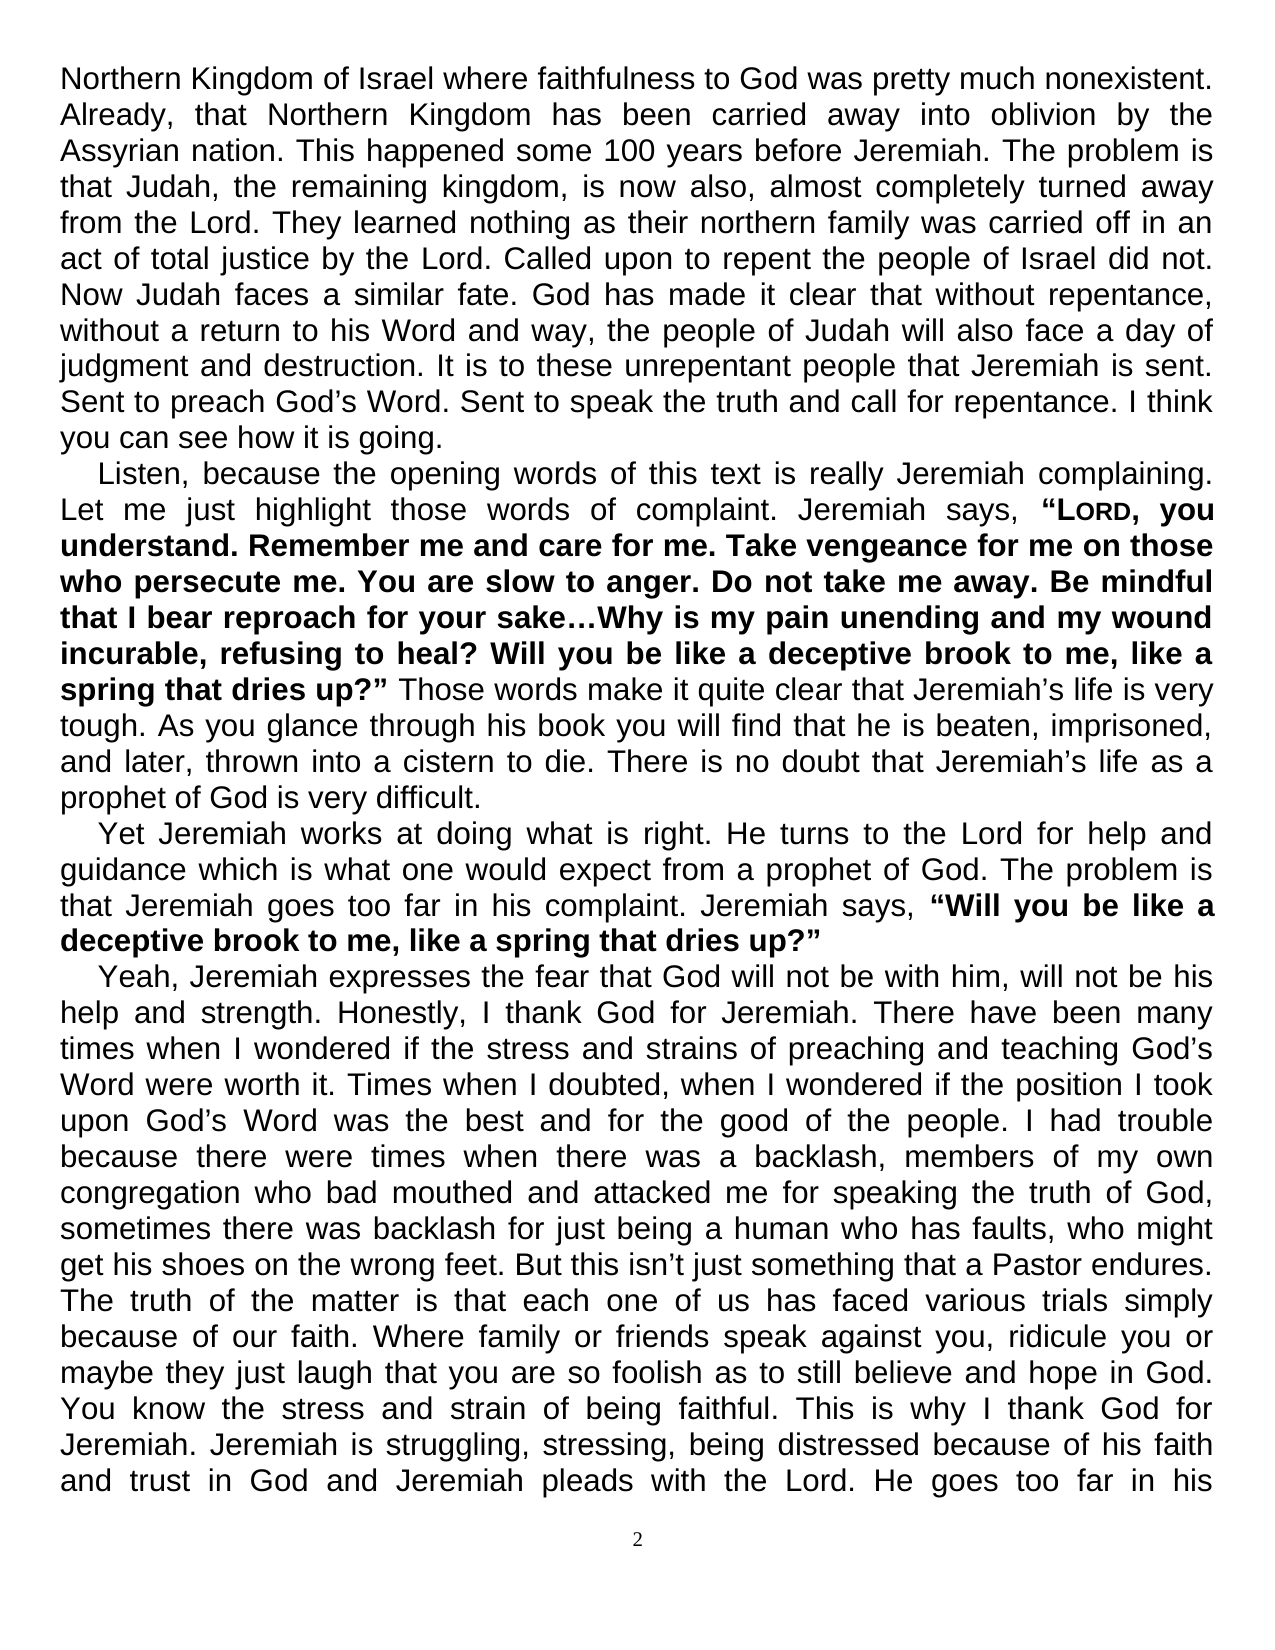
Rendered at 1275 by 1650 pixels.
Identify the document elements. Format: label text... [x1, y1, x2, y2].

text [60, 958, 1215, 1497]
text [60, 60, 1215, 455]
text Yet Jeremiah works at doing what is right. He turns to the Lord for help and guidance which is what one would expect from a prophet of God. The problem is that Jeremiah goes too far in his complaint. Jeremiah says, “Will you be like a deceptive brook to me, like a spring that dries up?” [60, 815, 1215, 958]
text Listen, because the opening words of this text is really Jeremiah complaining. Let me just highlight those words of complaint. Jeremiah says, “Lord, you understand. Remember me and care for me. Take vengeance for me on those who persecute me. You are slow to anger. Do not take me away. Be mindful that I bear reproach for your sake…Why is my pain unending and my wound incurable, refusing to heal? Will you be like a deceptive brook to me, like a spring that dries up?” Those words make it quite clear that Jeremiah’s life is very tough. As you glance through his book you will find that he is beaten, imprisoned, and later, thrown into a cistern to die. There is no doubt that Jeremiah’s life as a prophet of God is very difficult. [60, 455, 1215, 815]
